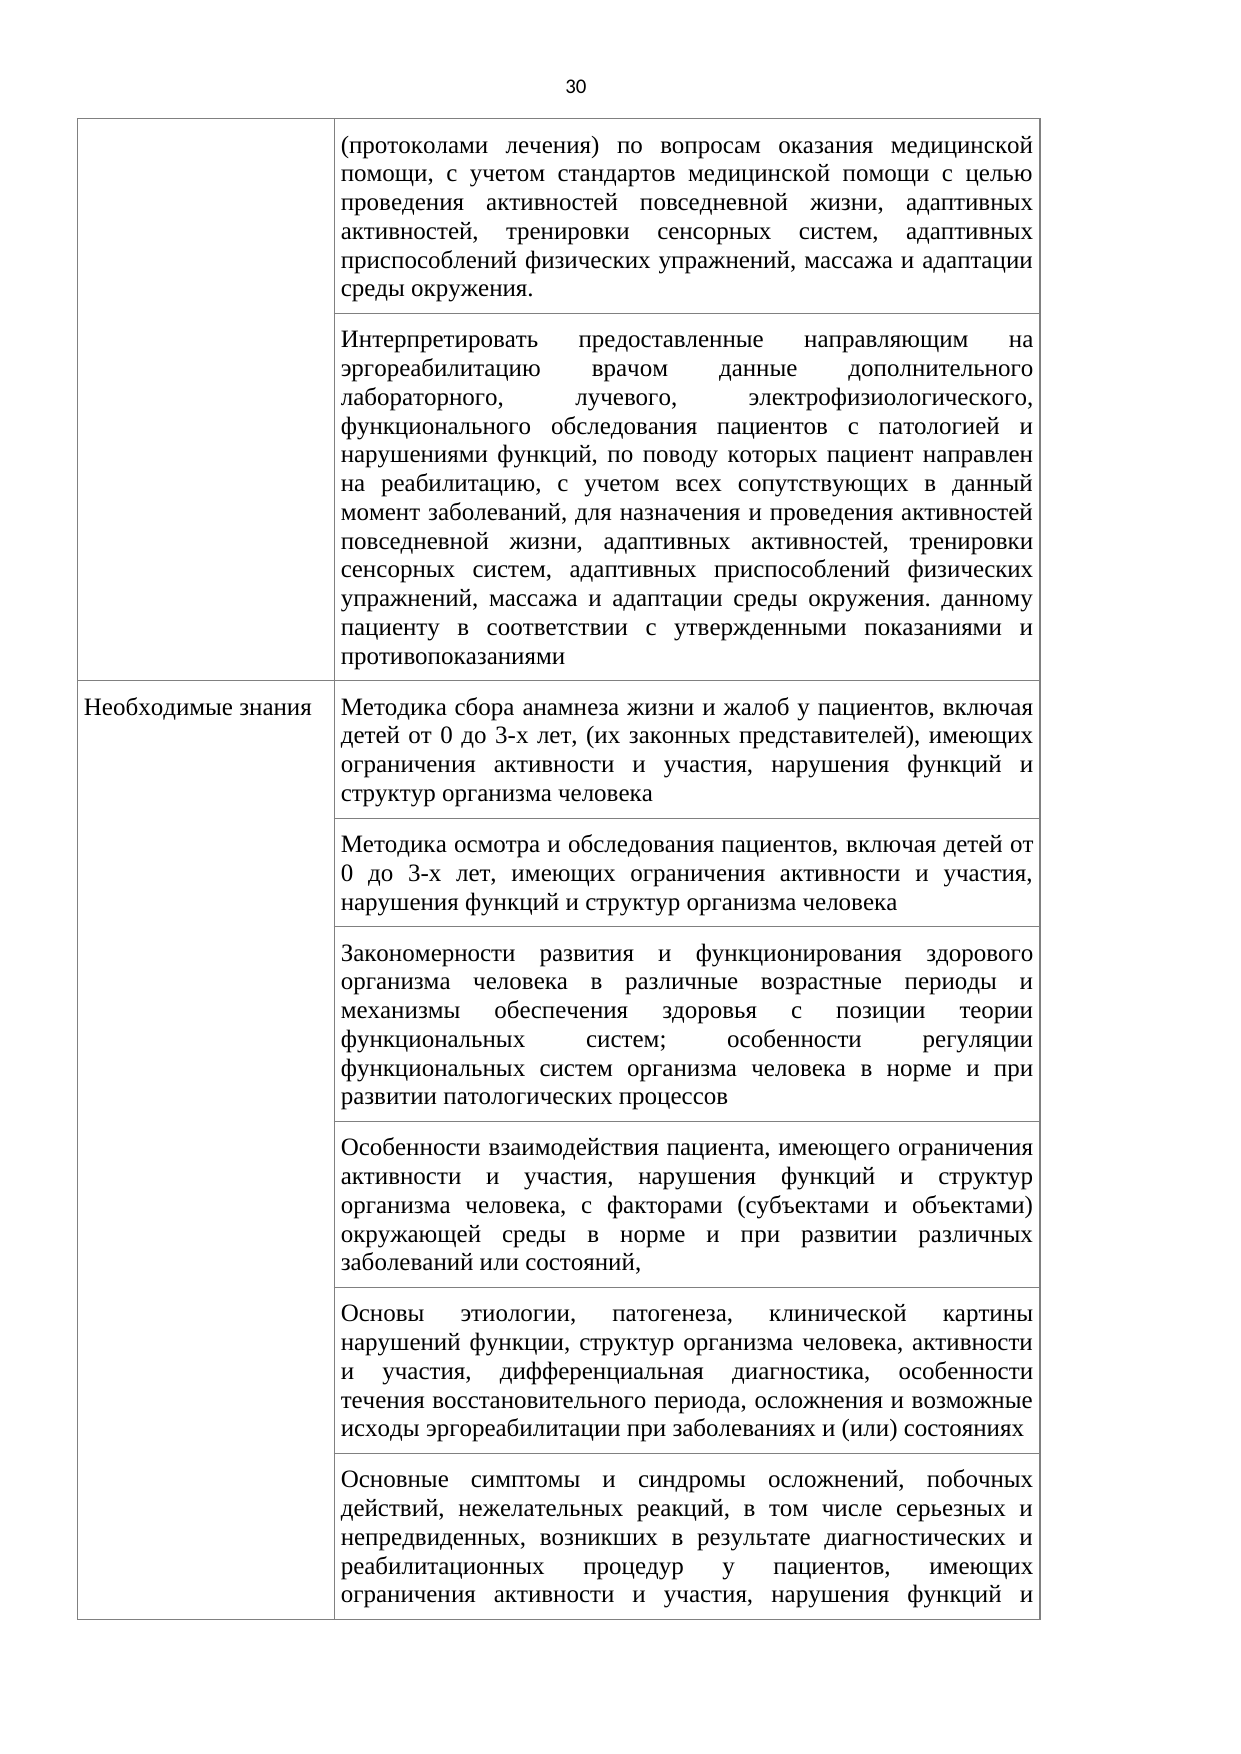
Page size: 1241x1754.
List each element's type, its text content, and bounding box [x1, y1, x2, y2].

table_cell Основы этиологии, патогенеза, клинической картины нарушений функции, структур организма человека, активности и участия, дифференциальная диагностика, особенности течения восстановительного периода, осложнения и возможные исходы эргореабилитации при заболеваниях и (или) состояниях [335, 1288, 1039, 1453]
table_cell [335, 1454, 1039, 1619]
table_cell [335, 119, 1039, 313]
table_cell Интерпретировать предоставленные направляющим на эргореабилитацию врачом данные дополнительного лабораторного, лучевого, электрофизиологического, функционального обследования пациентов с патологией и нарушениями функций, по поводу которых пациент направлен на реабилитацию, с учетом всех сопутствующих в данный момент заболеваний, для назначения и проведения активностей повседневной жизни, адаптивных активностей, тренировки сенсорных систем, адаптивных приспособлений физических упражнений, массажа и адаптации среды окружения. данному пациенту в соответствии с утвержденными показаниями и противопоказаниями [335, 314, 1039, 680]
table_cell Особенности взаимодействия пациента, имеющего ограничения активности и участия, нарушения функций и структур организма человека, с факторами (субъектами и объектами) окружающей среды в норме и при развитии различных заболеваний или состояний, [335, 1122, 1039, 1287]
table_cell Закономерности развития и функционирования здорового организма человека в различные возрастные периоды и механизмы обеспечения здоровья с позиции теории функциональных систем; особенности регуляции функциональных систем организма человека в норме и при развитии патологических процессов [335, 927, 1039, 1121]
table_cell Методика сбора анамнеза жизни и жалоб у пациентов, включая детей от 0 до 3-х лет, (их законных представителей), имеющих ограничения активности и участия, нарушения функций и структур организма человека [335, 681, 1039, 817]
table_cell Методика осмотра и обследования пациентов, включая детей от 0 до 3-х лет, имеющих ограничения активности и участия, нарушения функций и структур организма человека [335, 819, 1039, 926]
table_cell Необходимые знания [78, 681, 334, 1619]
